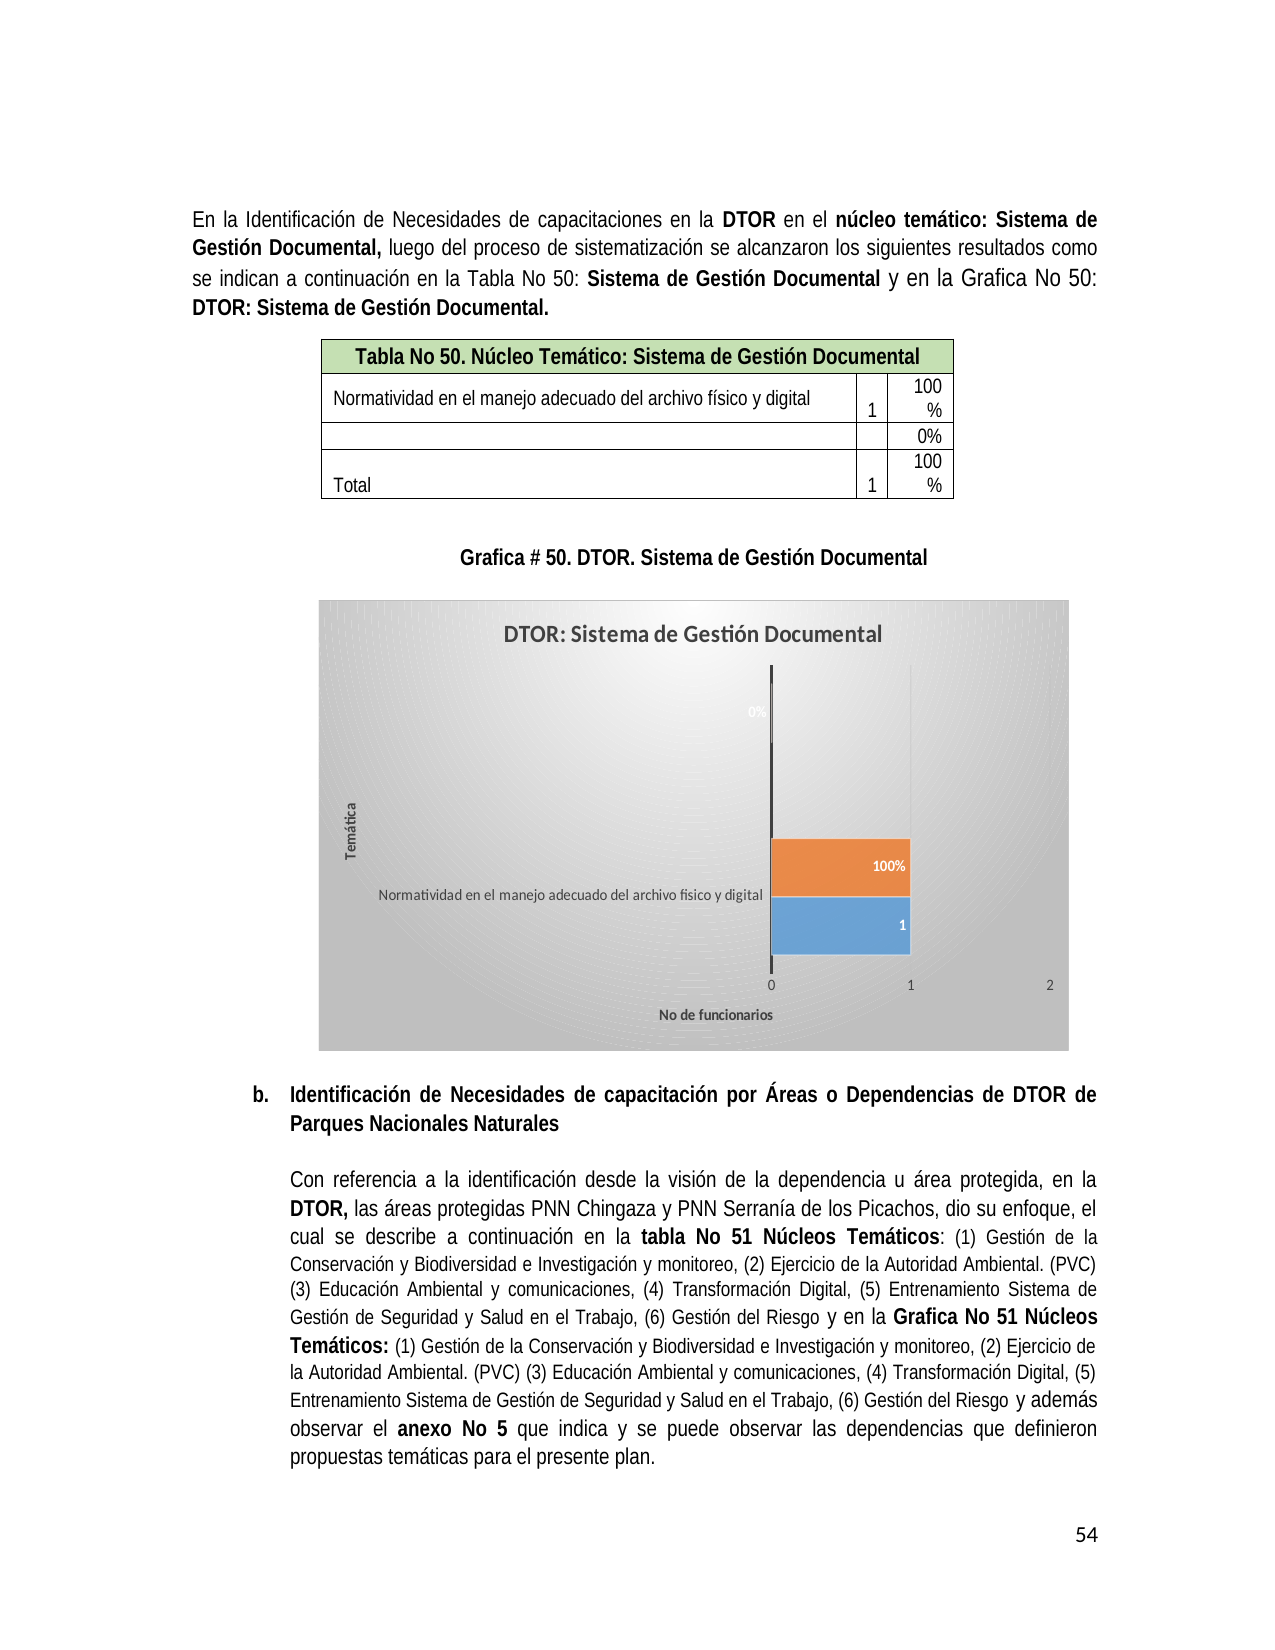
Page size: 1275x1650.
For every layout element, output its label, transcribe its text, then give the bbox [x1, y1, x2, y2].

table_cell 1 [857, 374, 887, 422]
table_header Tabla No 50. Núcleo Temático: Sistema de Gestión Documental [322, 340, 953, 373]
table_cell [857, 423, 887, 448]
table_cell Normatividad en el manejo adecuado del archivo físico y digital [322, 374, 856, 422]
table_cell 1 [857, 450, 887, 497]
table_cell 100% [888, 450, 953, 497]
list Grafica # 50. DTOR. Sistema de Gestión Documental [290, 543, 1098, 570]
list En la Identificación de Necesidades de capacitaciones en la DTOR en el núcleo temático: Sistema de Gestión Documental, luego del proceso de sistematización se alcanzaron los siguientes resultados como se indican a continuación en la Tabla No 50: Sistema de Gestión Documental y en la Grafica No 50: DTOR: Sistema de Gestión Documental. [192, 206, 1098, 320]
list Con referencia a la identificación desde la visión de la dependencia u área protegida, en la DTOR, las áreas protegidas PNN Chingaza y PNN Serranía de los Picachos, dio su enfoque, el cual se describe a continuación en la tabla No 51 Núcleos Temáticos: (1) Gestión de la Conservación y Biodiversidad e Investigación y monitoreo, (2) Ejercicio de la Autoridad Ambiental. (PVC) (3) Educación Ambiental y comunicaciones, (4) Transformación Digital, (5) Entrenamiento Sistema de Gestión de Seguridad y Salud en el Trabajo, (6) Gestión del Riesgo y en la Grafica No 51 Núcleos Temáticos: (1) Gestión de la Conservación y Biodiversidad e Investigación y monitoreo, (2) Ejercicio de la Autoridad Ambiental. (PVC) (3) Educación Ambiental y comunicaciones, (4) Transformación Digital, (5) Entrenamiento Sistema de Gestión de Seguridad y Salud en el Trabajo, (6) Gestión del Riesgo y además observar el anexo No 5 que indica y se puede observar las dependencias que definieron propuestas temáticas para el presente plan. [290, 1166, 1098, 1469]
list Identificación de Necesidades de capacitación por Áreas o Dependencias de DTOR de Parques Nacionales Naturales [252, 1081, 1098, 1136]
table_cell Total [322, 450, 856, 497]
table_cell 0% [888, 423, 953, 448]
table_cell 100% [888, 374, 953, 422]
table_cell [322, 423, 856, 448]
